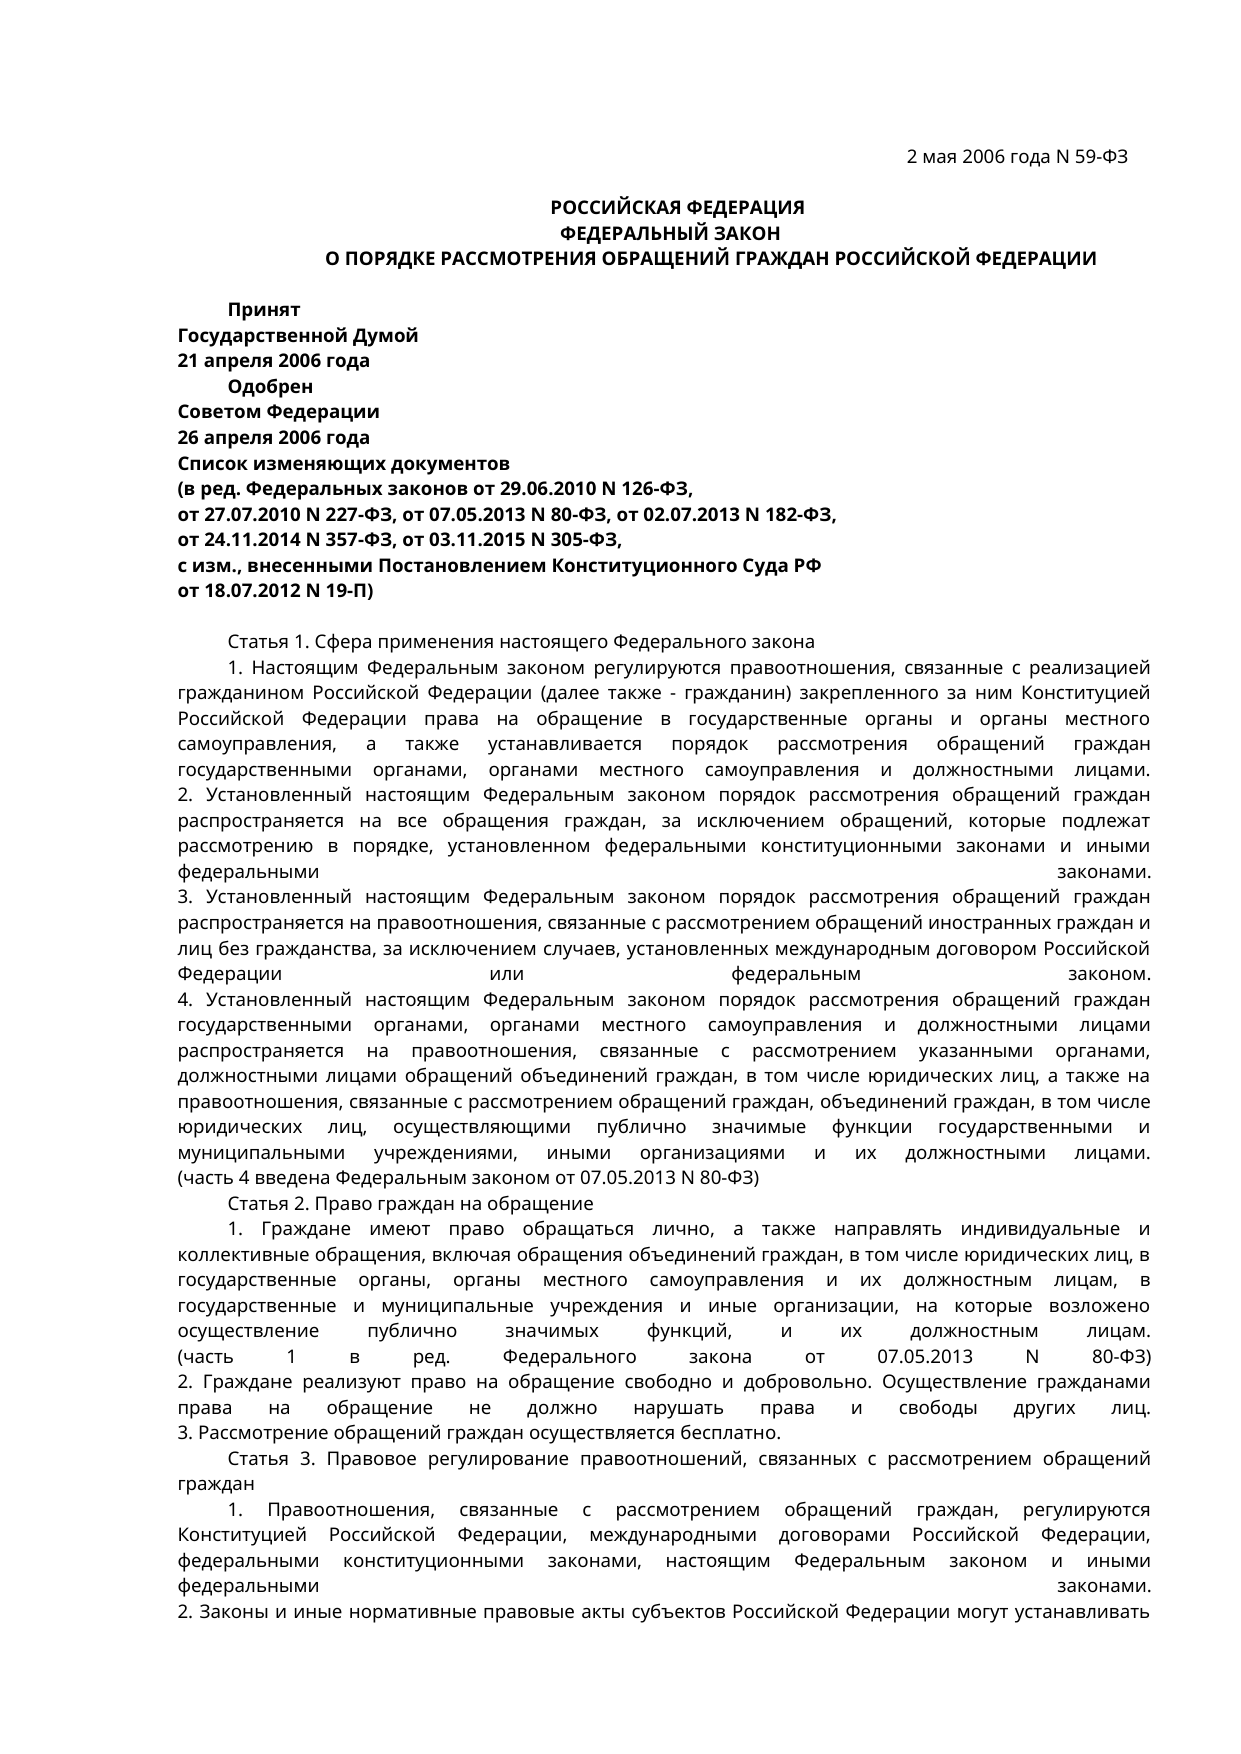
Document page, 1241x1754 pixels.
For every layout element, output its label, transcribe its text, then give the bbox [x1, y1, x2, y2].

text Принят Государственной Думой 21 апреля 2006 года [177, 297, 1152, 373]
text О ПОРЯДКЕ РАССМОТРЕНИЯ ОБРАЩЕНИЙ ГРАЖДАН РОССИЙСКОЙ ФЕДЕРАЦИИ [177, 246, 1152, 271]
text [177, 1496, 1152, 1624]
text Статья 1. Сфера применения настоящего Федерального закона [177, 628, 1152, 654]
text 2 мая 2006 года N 59-ФЗ [177, 118, 1152, 169]
text Статья 2. Право граждан на обращение [177, 1190, 1152, 1216]
text Статья 3. Правовое регулирование правоотношений, связанных с рассмотрением обращений граждан [177, 1445, 1152, 1496]
text РОССИЙСКАЯ ФЕДЕРАЦИЯ [177, 195, 1152, 220]
text 1. Настоящим Федеральным законом регулируются правоотношения, связанные с реализацией гражданином Российской Федерации (далее также - гражданин) закрепленного за ним Конституцией Российской Федерации права на обращение в государственные органы и органы местного самоуправления, а также устанавливается порядок рассмотрения обращений граждан государственными органами, органами местного самоуправления и должностными лицами. 2. Установленный настоящим Федеральным законом порядок рассмотрения обращений граждан распространяется на все обращения граждан, за исключением обращений, которые подлежат рассмотрению в порядке, установленном федеральными конституционными законами и иными федеральными законами. 3. Установленный настоящим Федеральным законом порядок рассмотрения обращений граждан распространяется на правоотношения, связанные с рассмотрением обращений иностранных граждан и лиц без гражданства, за исключением случаев, установленных международным договором Российской Федерации или федеральным законом. 4. Установленный настоящим Федеральным законом порядок рассмотрения обращений граждан государственными органами, органами местного самоуправления и должностными лицами распространяется на правоотношения, связанные с рассмотрением указанными органами, должностными лицами обращений объединений граждан, в том числе юридических лиц, а также на правоотношения, связанные с рассмотрением обращений граждан, объединений граждан, в том числе юридических лиц, осуществляющими публично значимые функции государственными и муниципальными учреждениями, иными организациями и их должностными лицами. (часть 4 введена Федеральным законом от 07.05.2013 N 80-ФЗ) [177, 654, 1152, 1190]
text 1. Граждане имеют право обращаться лично, а также направлять индивидуальные и коллективные обращения, включая обращения объединений граждан, в том числе юридических лиц, в государственные органы, органы местного самоуправления и их должностным лицам, в государственные и муниципальные учреждения и иные организации, на которые возложено осуществление публично значимых функций, и их должностным лицам. (часть 1 в ред. Федерального закона от 07.05.2013 N 80-ФЗ) 2. Граждане реализуют право на обращение свободно и добровольно. Осуществление гражданами права на обращение не должно нарушать права и свободы других лиц. 3. Рассмотрение обращений граждан осуществляется бесплатно. [177, 1216, 1152, 1445]
text Одобрен Советом Федерации 26 апреля 2006 года Список изменяющих документов (в ред. Федеральных законов от 29.06.2010 N 126-ФЗ, от 27.07.2010 N 227-ФЗ, от 07.05.2013 N 80-ФЗ, от 02.07.2013 N 182-ФЗ, от 24.11.2014 N 357-ФЗ, от 03.11.2015 N 305-ФЗ, с изм., внесенными Постановлением Конституционного Суда РФ от 18.07.2012 N 19-П) [177, 373, 1152, 603]
text ФЕДЕРАЛЬНЫЙ ЗАКОН [177, 220, 1152, 246]
